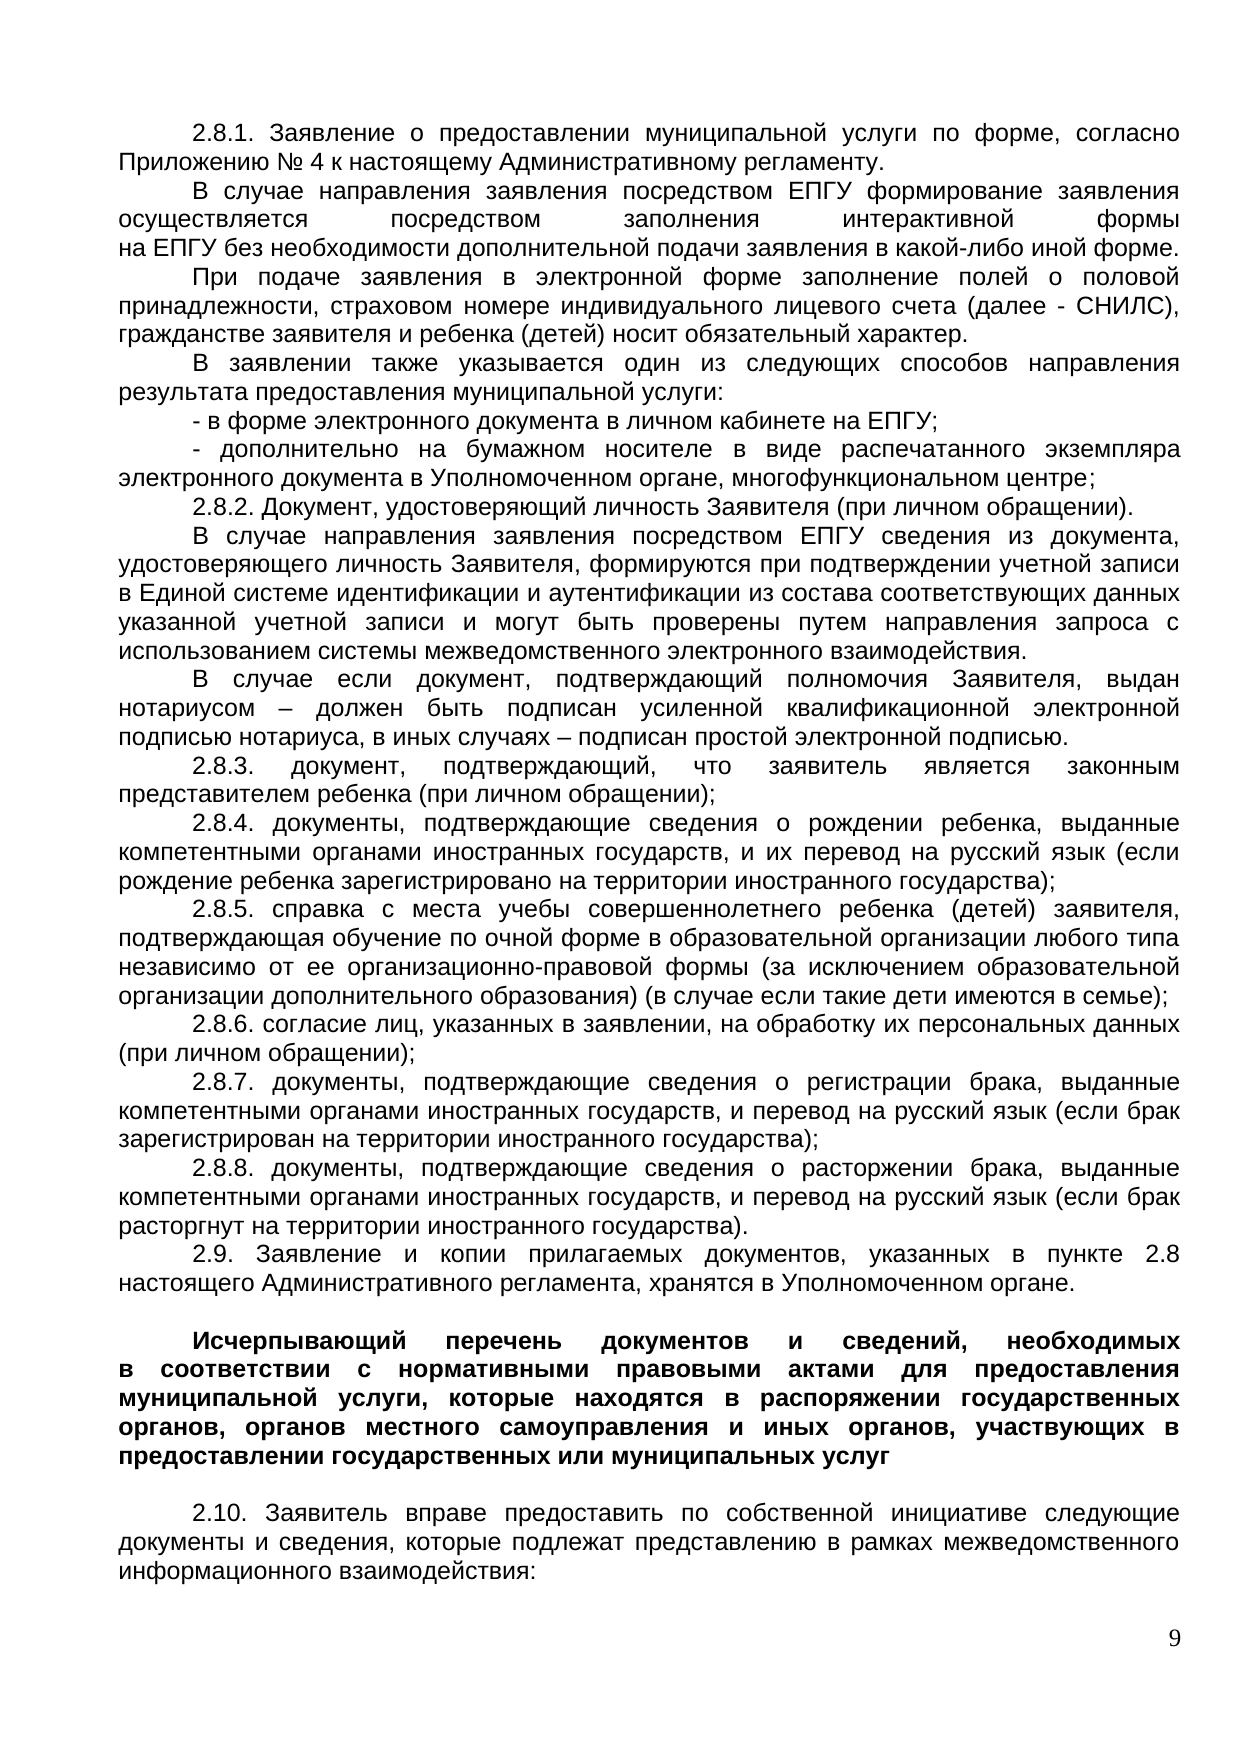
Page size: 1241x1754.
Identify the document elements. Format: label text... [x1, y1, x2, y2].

text Исчерпывающий перечень документов и сведений, необходимых в соответствии с нормативными правовыми актами для предоставления муниципальной услуги, которые находятся в распоряжении государственных органов, органов местного самоуправления и иных органов, участвующих в предоставлении государственных или муниципальных услуг [118, 1326, 1181, 1469]
text 2.9. Заявление и копии прилагаемых документов, указанных в пункте 2.8 настоящего Административного регламента, хранятся в Уполномоченном органе. [118, 1239, 1181, 1297]
text В случае если документ, подтверждающий полномочия Заявителя, выдан нотариусом – должен быть подписан усиленной квалификационной электронной подписью нотариуса, в иных случаях – подписан простой электронной подписью. [118, 664, 1181, 751]
text - в форме электронного документа в личном кабинете на ЕПГУ; [118, 406, 1181, 434]
text При подаче заявления в электронной форме заполнение полей о половой принадлежности, страховом номере индивидуального лицевого счета (далее - СНИЛС), гражданстве заявителя и ребенка (детей) носит обязательный характер. [118, 262, 1181, 348]
text В случае направления заявления посредством ЕПГУ формирование заявления осуществляется посредством заполнения интерактивной формы на ЕПГУ без необходимости дополнительной подачи заявления в какой-либо иной форме. [118, 176, 1181, 262]
text 2.8.5. справка с места учебы совершеннолетнего ребенка (детей) заявителя, подтверждающая обучение по очной форме в образовательной организации любого типа независимо от ее организационно-правовой формы (за исключением образовательной организации дополнительного образования) (в случае если такие дети имеются в семье); [118, 894, 1181, 1009]
text 2.8.2. Документ, удостоверяющий личность Заявителя (при личном обращении). [118, 492, 1181, 521]
text - дополнительно на бумажном носителе в виде распечатанного экземпляра электронного документа в Уполномоченном органе, многофункциональном центре; [118, 434, 1181, 492]
text В заявлении также указывается один из следующих способов направления результата предоставления муниципальной услуги: [118, 348, 1181, 406]
text 2.8.3. документ, подтверждающий, что заявитель является законным представителем ребенка (при личном обращении); [118, 751, 1181, 808]
text В случае направления заявления посредством ЕПГУ сведения из документа, удостоверяющего личность Заявителя, формируются при подтверждении учетной записи в Единой системе идентификации и аутентификации из состава соответствующих данных указанной учетной записи и могут быть проверены путем направления запроса с использованием системы межведомственного электронного взаимодействия. [118, 521, 1181, 664]
text 2.10. Заявитель вправе предоставить по собственной инициативе следующие документы и сведения, которые подлежат представлению в рамках межведомственного информационного взаимодействия: [118, 1498, 1181, 1584]
text 2.8.6. согласие лиц, указанных в заявлении, на обработку их персональных данных (при личном обращении); [118, 1009, 1181, 1067]
text 2.8.1. Заявление о предоставлении муниципальной услуги по форме, согласно Приложению № 4 к настоящему Административному регламенту. [118, 118, 1181, 176]
text 2.8.7. документы, подтверждающие сведения о регистрации брака, выданные компетентными органами иностранных государств, и перевод на русский язык (если брак зарегистрирован на территории иностранного государства); [118, 1067, 1181, 1153]
text 2.8.4. документы, подтверждающие сведения о рождении ребенка, выданные компетентными органами иностранных государств, и их перевод на русский язык (если рождение ребенка зарегистрировано на территории иностранного государства); [118, 808, 1181, 894]
text 2.8.8. документы, подтверждающие сведения о расторжении брака, выданные компетентными органами иностранных государств, и перевод на русский язык (если брак расторгнут на территории иностранного государства). [118, 1153, 1181, 1239]
